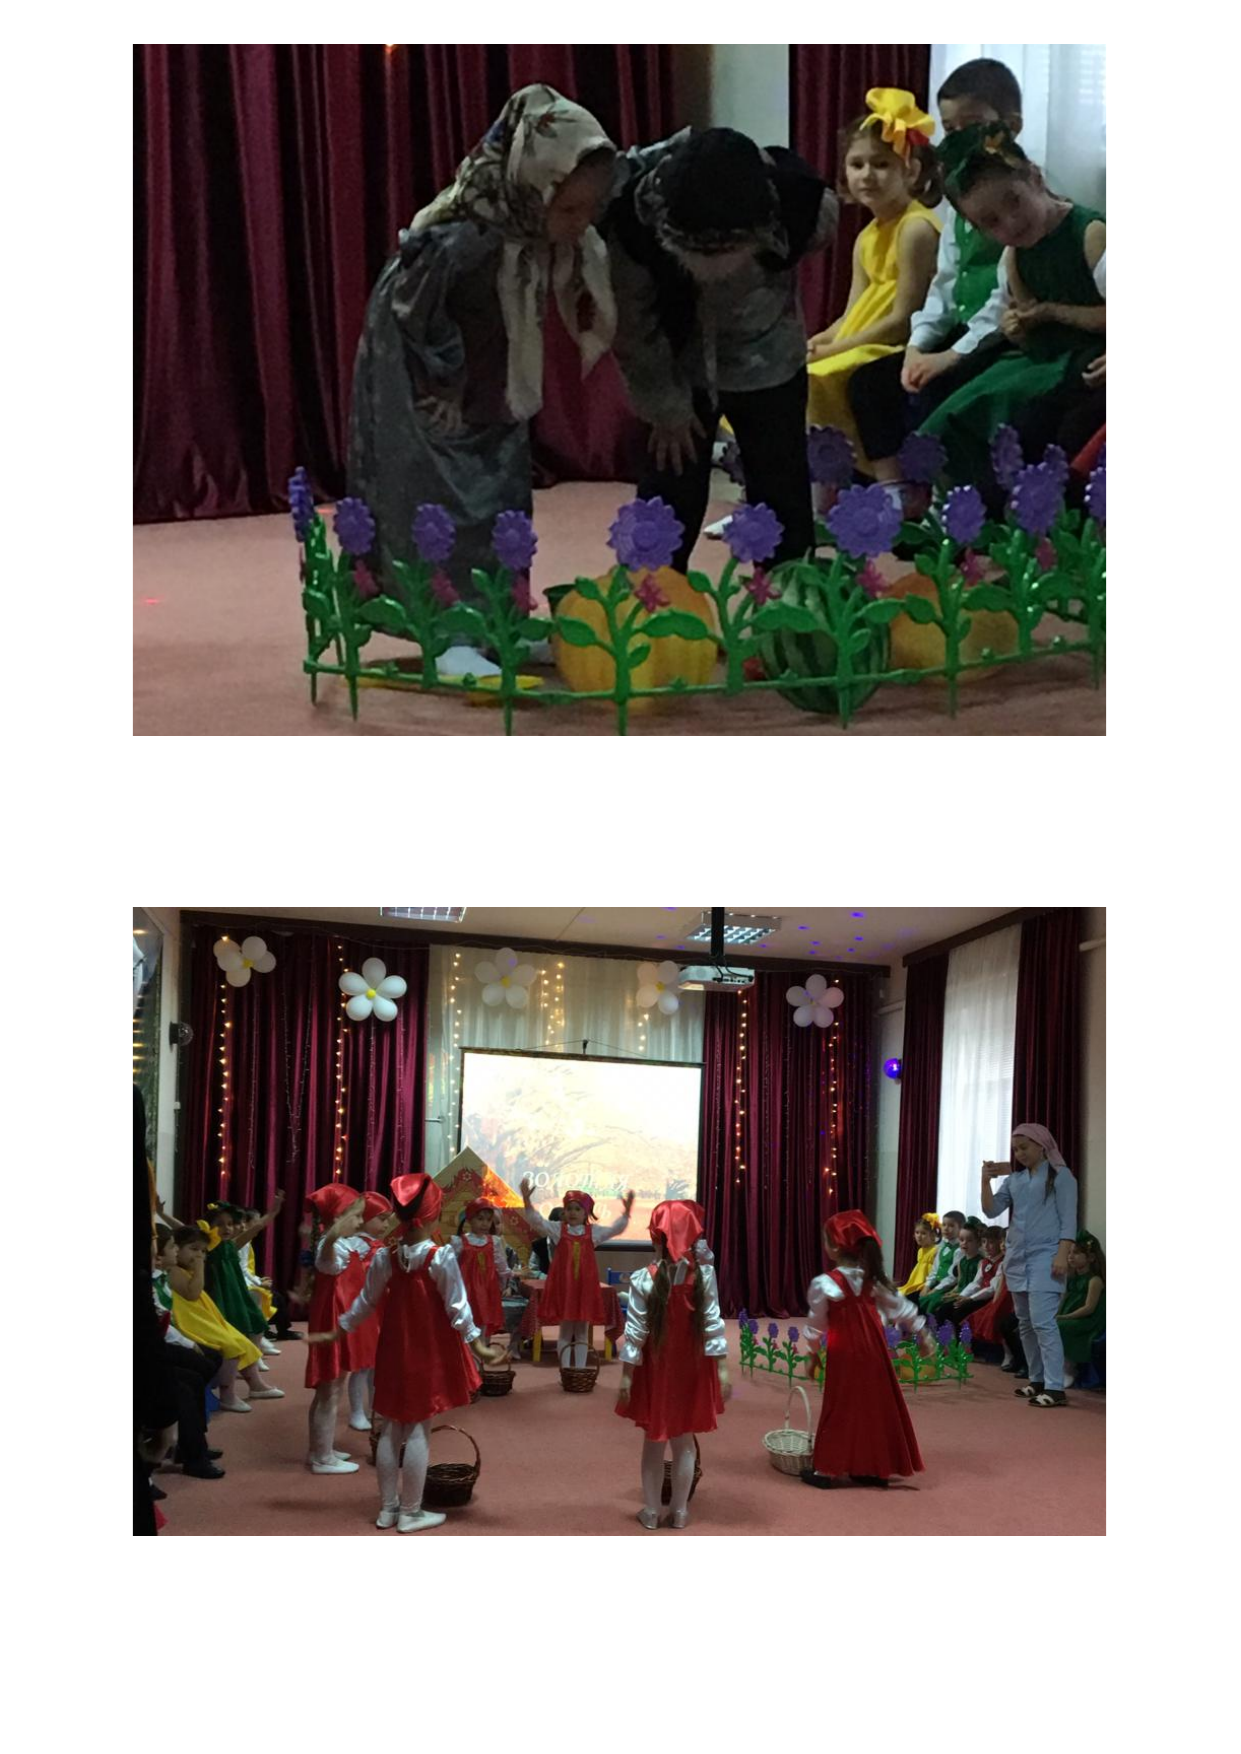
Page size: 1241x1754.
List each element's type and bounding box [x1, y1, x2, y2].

picture [132, 44, 1107, 736]
picture [132, 907, 1107, 1536]
